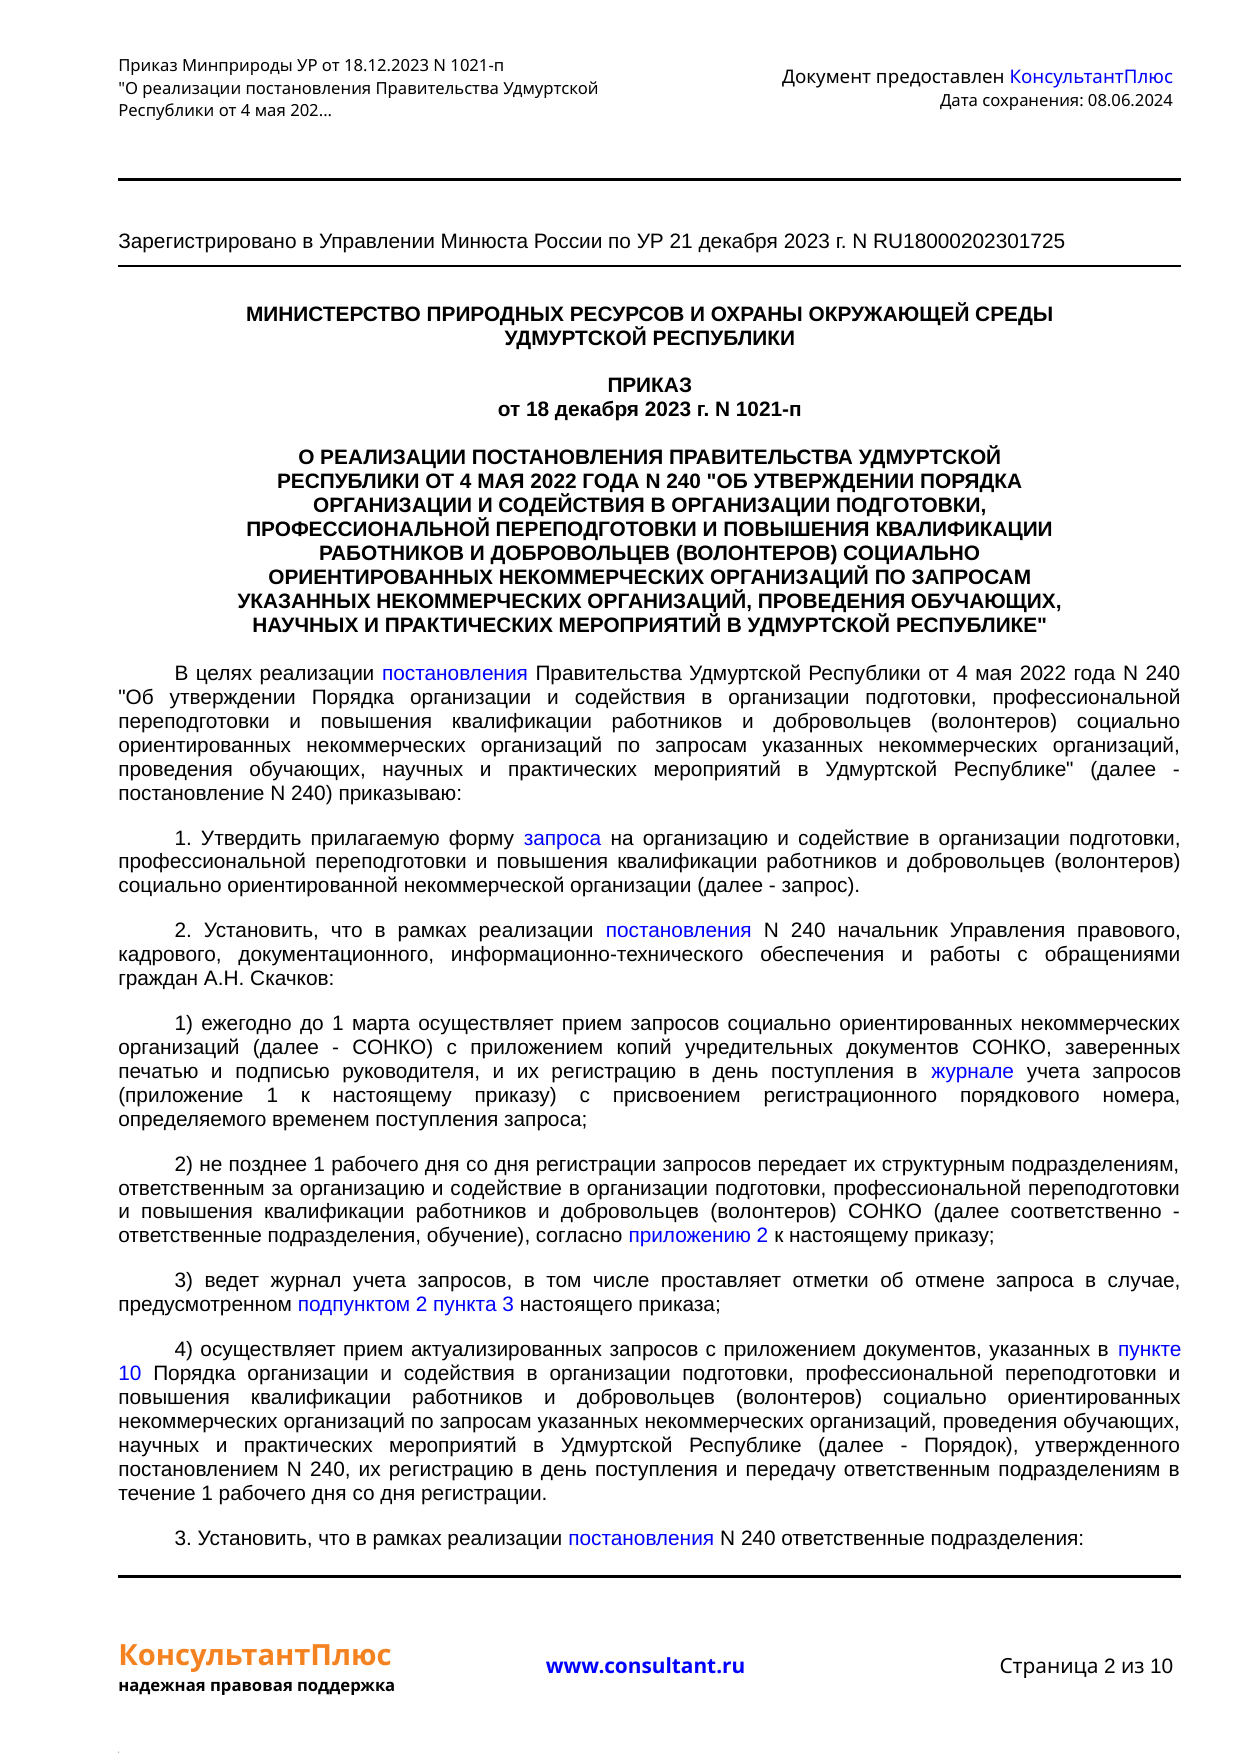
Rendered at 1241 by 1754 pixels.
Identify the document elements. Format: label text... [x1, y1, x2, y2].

text 1) ежегодно до 1 марта осуществляет прием запросов социально ориентированных некоммерческих организаций (далее - СОНКО) с приложением копий учредительных документов СОНКО, заверенных печатью и подписью руководителя, и их регистрацию в день поступления в журнале учета запросов (приложение 1 к настоящему приказу) с присвоением регистрационного порядкового номера, определяемого временем поступления запроса; [118, 1011, 1181, 1131]
title от 18 декабря 2023 г. N 1021-п [118, 397, 1181, 421]
text 3) ведет журнал учета запросов, в том числе проставляет отметки об отмене запроса в случае, предусмотренном подпунктом 2 пункта 3 настоящего приказа; [118, 1268, 1181, 1316]
text 3. Установить, что в рамках реализации постановления N 240 ответственные подразделения: [118, 1525, 1181, 1549]
title ПРИКАЗ [118, 373, 1181, 397]
title ОРГАНИЗАЦИИ И СОДЕЙСТВИЯ В ОРГАНИЗАЦИИ ПОДГОТОВКИ, [118, 493, 1181, 517]
title ПРОФЕССИОНАЛЬНОЙ ПЕРЕПОДГОТОВКИ И ПОВЫШЕНИЯ КВАЛИФИКАЦИИ [118, 517, 1181, 541]
text Зарегистрировано в Управлении Минюста России по УР 21 декабря 2023 г. N RU18000202301725 [118, 229, 1181, 253]
title УКАЗАННЫХ НЕКОММЕРЧЕСКИХ ОРГАНИЗАЦИЙ, ПРОВЕДЕНИЯ ОБУЧАЮЩИХ, [118, 589, 1181, 613]
title ОРИЕНТИРОВАННЫХ НЕКОММЕРЧЕСКИХ ОРГАНИЗАЦИЙ ПО ЗАПРОСАМ [118, 565, 1181, 589]
title МИНИСТЕРСТВО ПРИРОДНЫХ РЕСУРСОВ И ОХРАНЫ ОКРУЖАЮЩЕЙ СРЕДЫ [118, 301, 1181, 325]
text 1. Утвердить прилагаемую форму запроса на организацию и содействие в организации подготовки, профессиональной переподготовки и повышения квалификации работников и добровольцев (волонтеров) социально ориентированной некоммерческой организации (далее - запрос). [118, 825, 1181, 897]
title РЕСПУБЛИКИ ОТ 4 МАЯ 2022 ГОДА N 240 "ОБ УТВЕРЖДЕНИИ ПОРЯДКА [118, 469, 1181, 493]
text 2) не позднее 1 рабочего дня со дня регистрации запросов передает их структурным подразделениям, ответственным за организацию и содействие в организации подготовки, профессиональной переподготовки и повышения квалификации работников и добровольцев (волонтеров) СОНКО (далее соответственно - ответственные подразделения, обучение), согласно приложению 2 к настоящему приказу; [118, 1151, 1181, 1247]
text 2. Установить, что в рамках реализации постановления N 240 начальник Управления правового, кадрового, документационного, информационно-технического обеспечения и работы с обращениями граждан А.Н. Скачков: [118, 918, 1181, 990]
title УДМУРТСКОЙ РЕСПУБЛИКИ [118, 325, 1181, 349]
text 4) осуществляет прием актуализированных запросов с приложением документов, указанных в пункте 10 Порядка организации и содействия в организации подготовки, профессиональной переподготовки и повышения квалификации работников и добровольцев (волонтеров) социально ориентированных некоммерческих организаций по запросам указанных некоммерческих организаций, проведения обучающих, научных и практических мероприятий в Удмуртской Республике (далее - Порядок), утвержденного постановлением N 240, их регистрацию в день поступления и передачу ответственным подразделениям в течение 1 рабочего дня со дня регистрации. [118, 1337, 1181, 1504]
title РАБОТНИКОВ И ДОБРОВОЛЬЦЕВ (ВОЛОНТЕРОВ) СОЦИАЛЬНО [118, 541, 1181, 565]
title НАУЧНЫХ И ПРАКТИЧЕСКИХ МЕРОПРИЯТИЙ В УДМУРТСКОЙ РЕСПУБЛИКЕ" [118, 613, 1181, 637]
text В целях реализации постановления Правительства Удмуртской Республики от 4 мая 2022 года N 240 "Об утверждении Порядка организации и содействия в организации подготовки, профессиональной переподготовки и повышения квалификации работников и добровольцев (волонтеров) социально ориентированных некоммерческих организаций по запросам указанных некоммерческих организаций, проведения обучающих, научных и практических мероприятий в Удмуртской Республике" (далее - постановление N 240) приказываю: [118, 661, 1181, 804]
title О РЕАЛИЗАЦИИ ПОСТАНОВЛЕНИЯ ПРАВИТЕЛЬСТВА УДМУРТСКОЙ [118, 445, 1181, 469]
